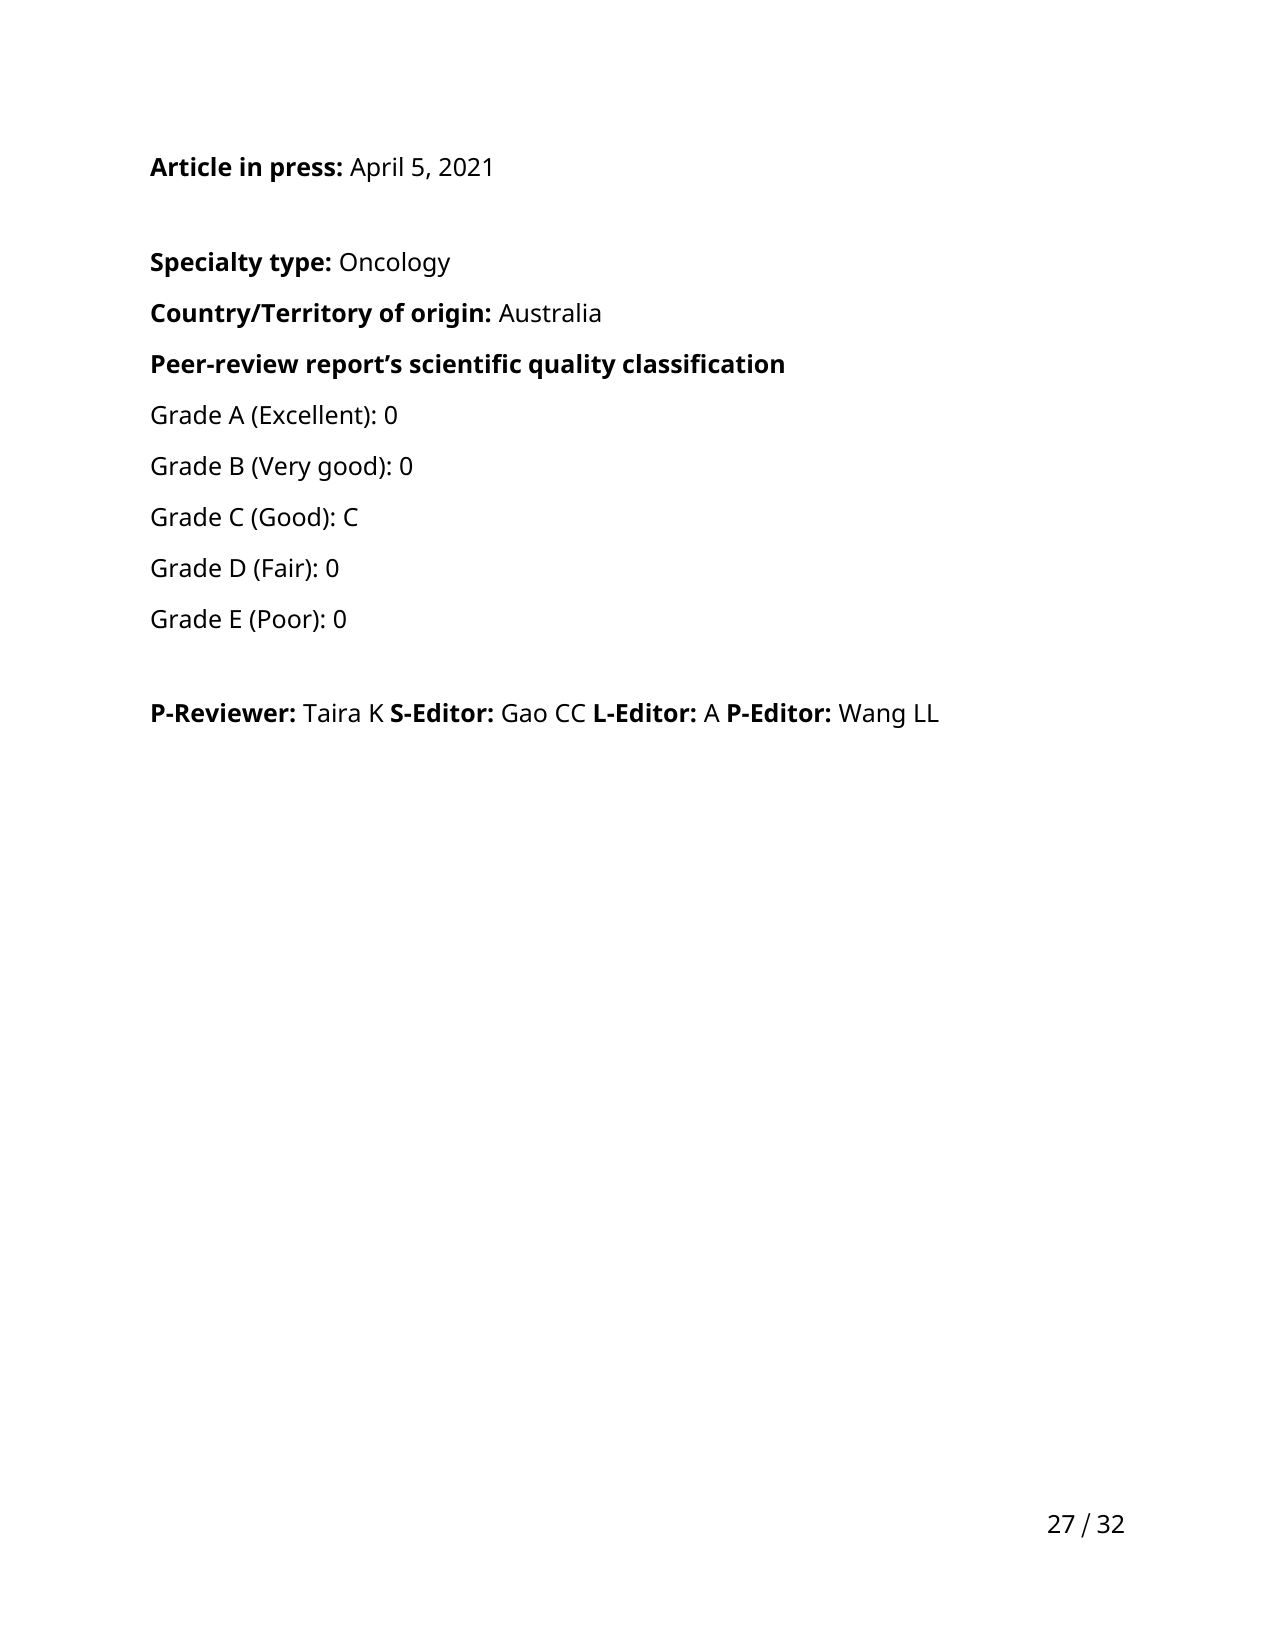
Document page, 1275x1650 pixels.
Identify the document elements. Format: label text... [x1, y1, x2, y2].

text Country/Territory of origin: Australia [150, 295, 1125, 329]
text Peer-review report’s scientific quality classification [150, 346, 1125, 380]
text Grade C (Good): C [150, 499, 1125, 533]
text P-Reviewer: Taira K S-Editor: Gao CC L-Editor: A P-Editor: Wang LL [150, 696, 1125, 730]
text Grade D (Fair): 0 [150, 550, 1125, 584]
text Article in press: April 5, 2021 [150, 150, 1125, 184]
text Specialty type: Oncology [150, 244, 1125, 278]
text Grade E (Poor): 0 [150, 601, 1125, 636]
text Grade B (Very good): 0 [150, 448, 1125, 482]
text Grade A (Excellent): 0 [150, 397, 1125, 431]
